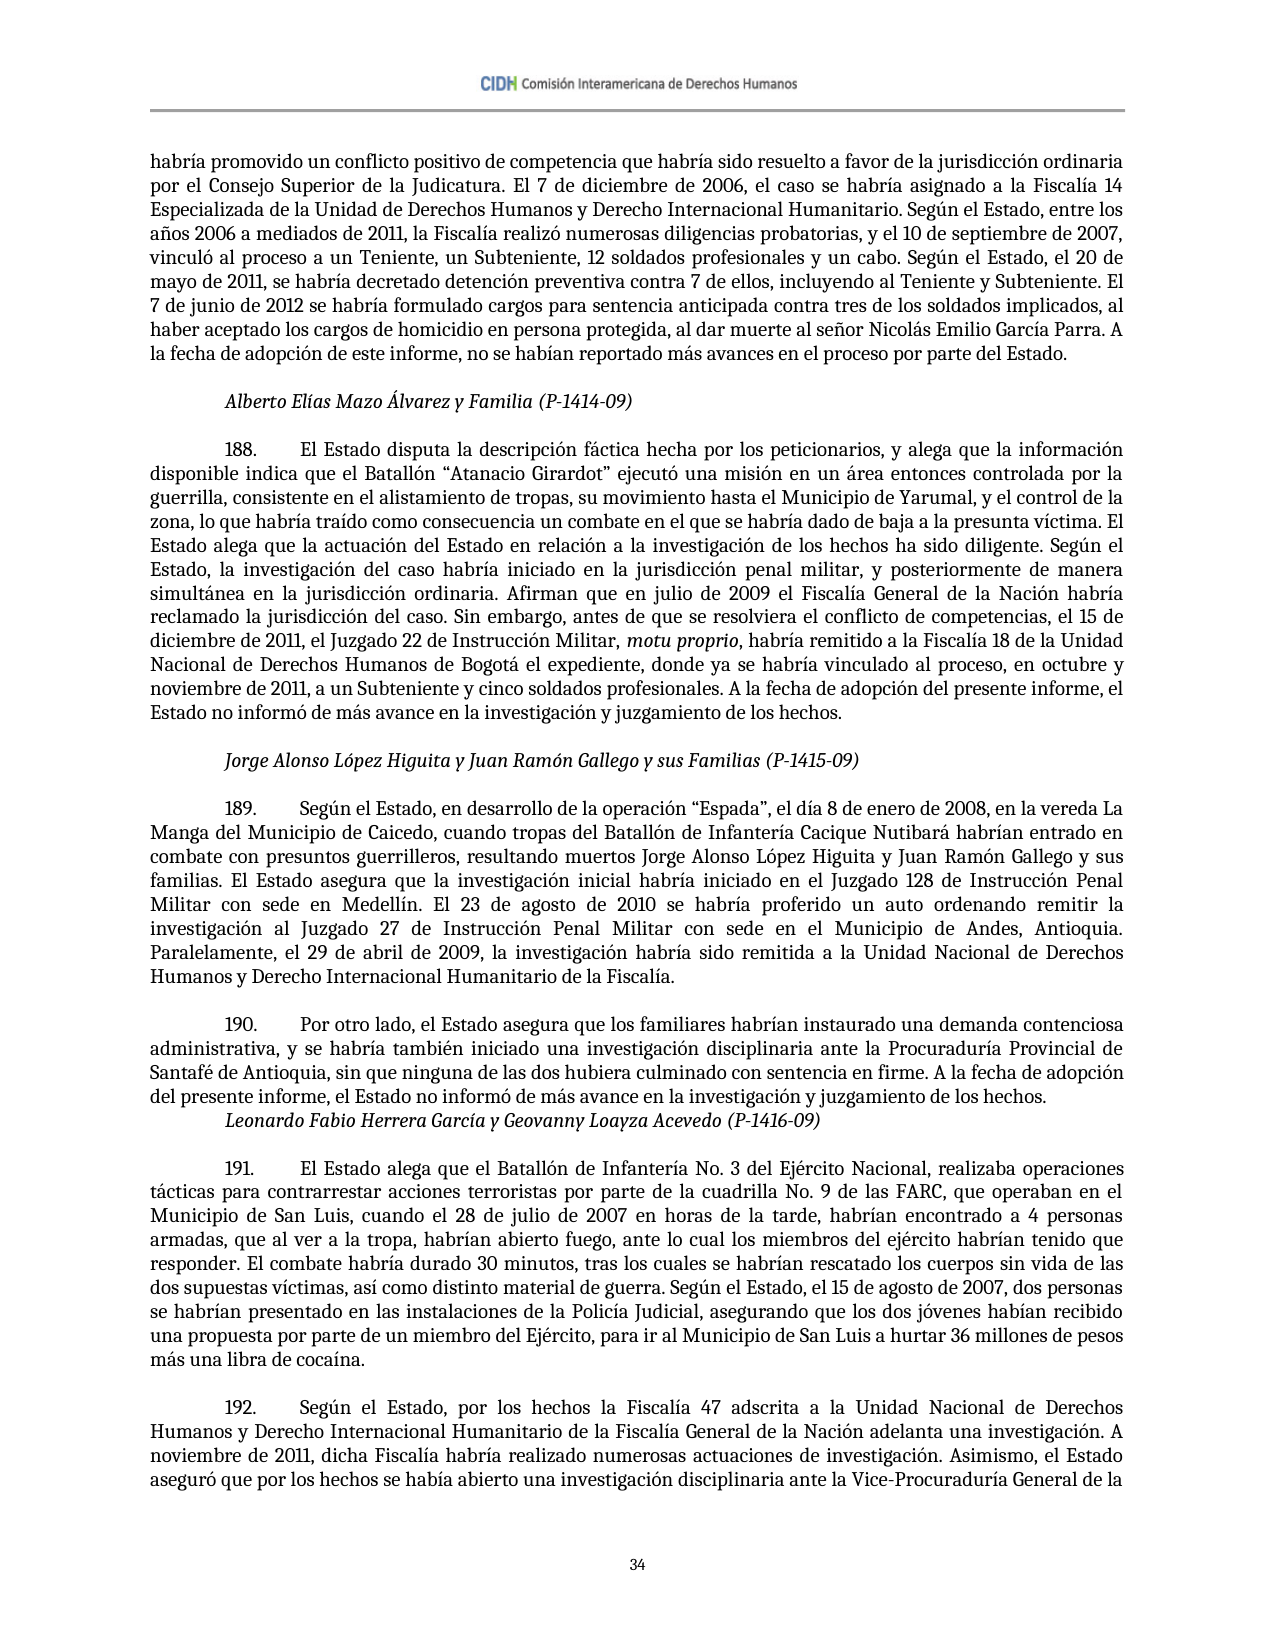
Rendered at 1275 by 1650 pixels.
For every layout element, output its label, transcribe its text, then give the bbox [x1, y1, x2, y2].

text Jorge Alonso López Higuita y Juan Ramón Gallego y sus Familias (P-1415-09) [150, 749, 1125, 773]
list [150, 150, 1125, 366]
picture [475, 75, 800, 93]
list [150, 1396, 1125, 1492]
text Alberto Elías Mazo Álvarez y Familia (P-1414-09) [150, 389, 1125, 413]
list El Estado disputa la descripción fáctica hecha por los peticionarios, y alega que la información disponible indica que el Batallón “Atanacio Girardot” ejecutó una misión en un área entonces controlada por la guerrilla, consistente en el alistamiento de tropas, su movimiento hasta el Municipio de Yarumal, y el control de la zona, lo que habría traído como consecuencia un combate en el que se habría dado de baja a la presunta víctima. El Estado alega que la actuación del Estado en relación a la investigación de los hechos ha sido diligente. Según el Estado, la investigación del caso habría iniciado en la jurisdicción penal militar, y posteriormente de manera simultánea en la jurisdicción ordinaria. Afirman que en julio de 2009 el Fiscalía General de la Nación habría reclamado la jurisdicción del caso. Sin embargo, antes de que se resolviera el conflicto de competencias, el 15 de diciembre de 2011, el Juzgado 22 de Instrucción Militar, motu proprio, habría remitido a la Fiscalía 18 de la Unidad Nacional de Derechos Humanos de Bogotá el expediente, donde ya se habría vinculado al proceso, en octubre y noviembre de 2011, a un Subteniente y cinco soldados profesionales. A la fecha de adopción del presente informe, el Estado no informó de más avance en la investigación y juzgamiento de los hechos. [150, 437, 1125, 725]
text Leonardo Fabio Herrera García y Geovanny Loayza Acevedo (P-1416-09) [150, 1108, 1125, 1132]
list El Estado alega que el Batallón de Infantería No. 3 del Ejército Nacional, realizaba operaciones tácticas para contrarrestar acciones terroristas por parte de la cuadrilla No. 9 de las FARC, que operaban en el Municipio de San Luis, cuando el 28 de julio de 2007 en horas de la tarde, habrían encontrado a 4 personas armadas, que al ver a la tropa, habrían abierto fuego, ante lo cual los miembros del ejército habrían tenido que responder. El combate habría durado 30 minutos, tras los cuales se habrían rescatado los cuerpos sin vida de las dos supuestas víctimas, así como distinto material de guerra. Según el Estado, el 15 de agosto de 2007, dos personas se habrían presentado en las instalaciones de la Policía Judicial, asegurando que los dos jóvenes habían recibido una propuesta por parte de un miembro del Ejército, para ir al Municipio de San Luis a hurtar 36 millones de pesos más una libra de cocaína. [150, 1156, 1125, 1372]
list Según el Estado, en desarrollo de la operación “Espada”, el día 8 de enero de 2008, en la vereda La Manga del Municipio de Caicedo, cuando tropas del Batallón de Infantería Cacique Nutibará habrían entrado en combate con presuntos guerrilleros, resultando muertos Jorge Alonso López Higuita y Juan Ramón Gallego y sus familias. El Estado asegura que la investigación inicial habría iniciado en el Juzgado 128 de Instrucción Penal Militar con sede en Medellín. El 23 de agosto de 2010 se habría proferido un auto ordenando remitir la investigación al Juzgado 27 de Instrucción Penal Militar con sede en el Municipio de Andes, Antioquia. Paralelamente, el 29 de abril de 2009, la investigación habría sido remitida a la Unidad Nacional de Derechos Humanos y Derecho Internacional Humanitario de la Fiscalía. [150, 797, 1125, 988]
list Por otro lado, el Estado asegura que los familiares habrían instaurado una demanda contenciosa administrativa, y se habría también iniciado una investigación disciplinaria ante la Procuraduría Provincial de Santafé de Antioquia, sin que ninguna de las dos hubiera culminado con sentencia en firme. A la fecha de adopción del presente informe, el Estado no informó de más avance en la investigación y juzgamiento de los hechos. [150, 1012, 1125, 1108]
